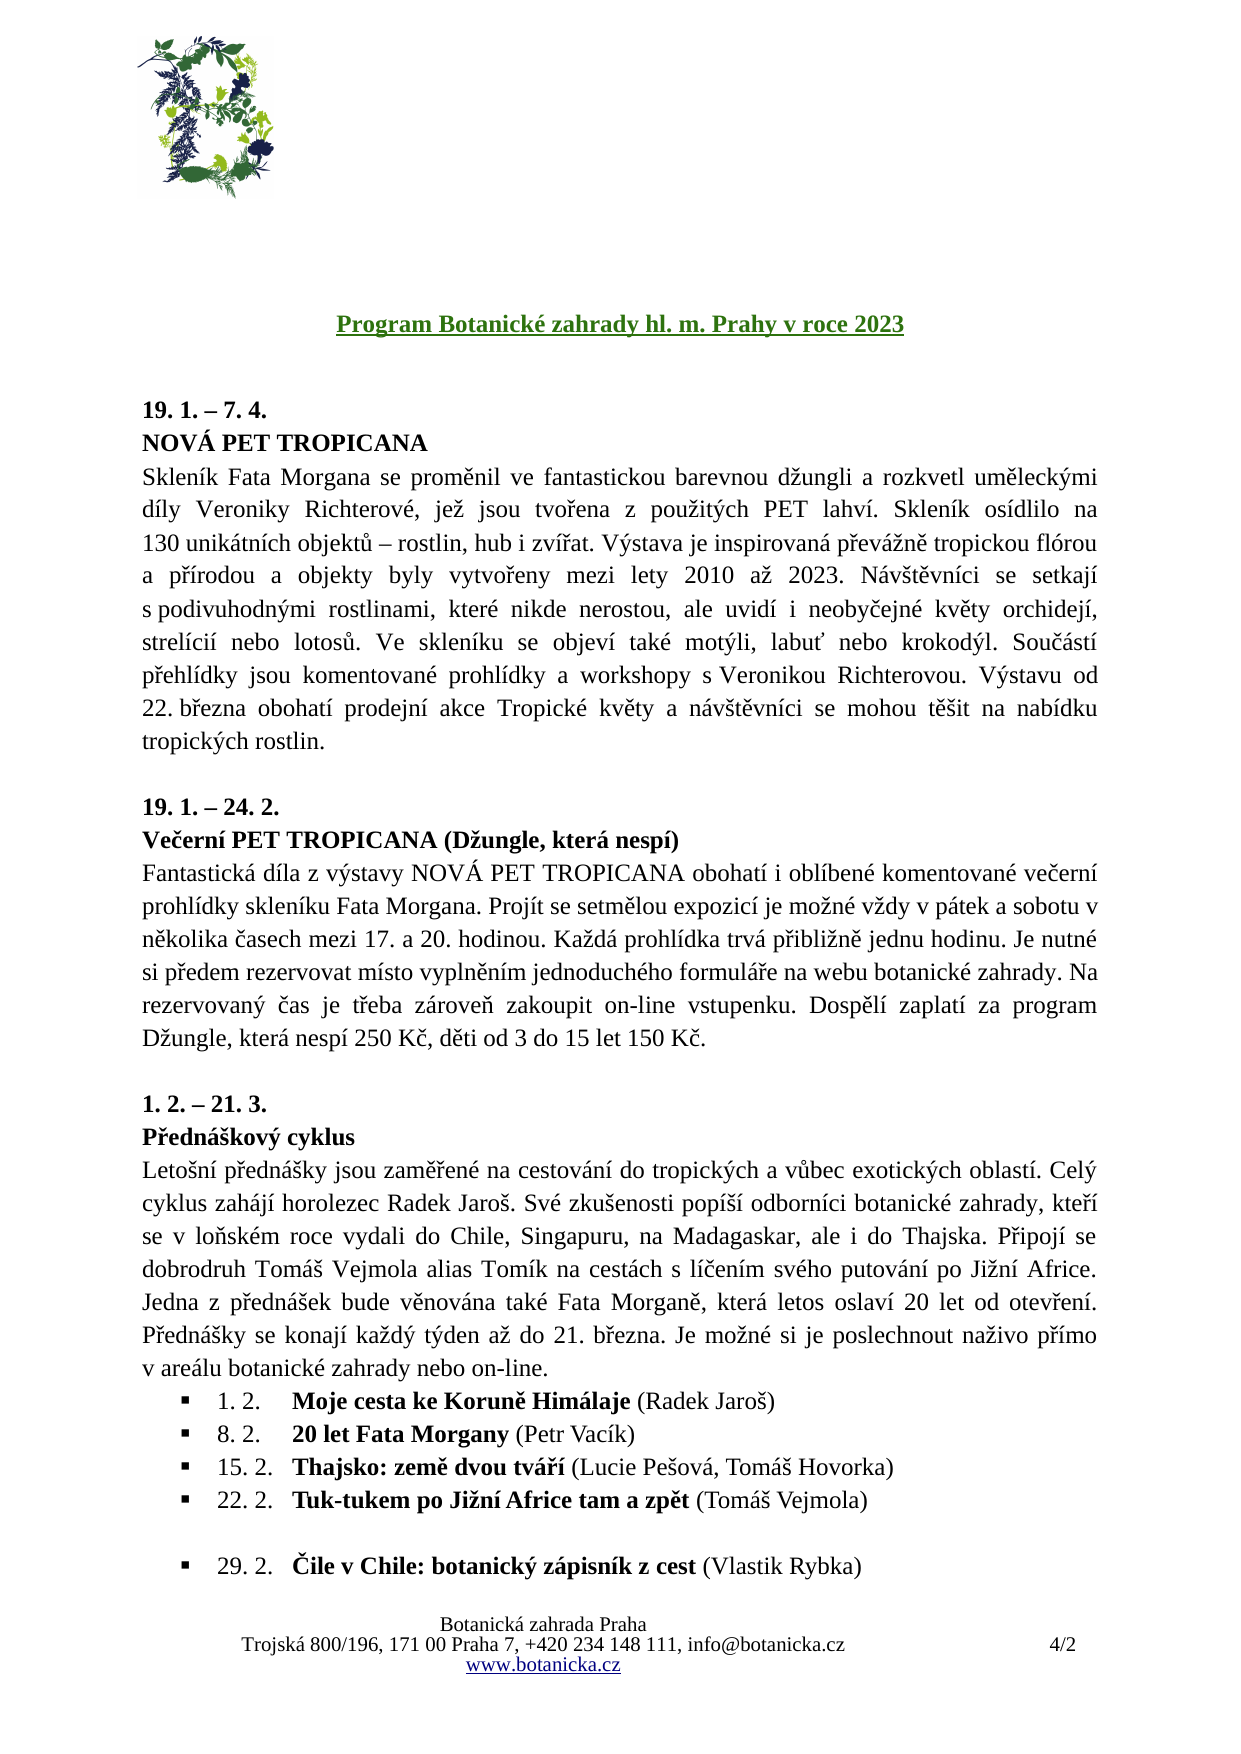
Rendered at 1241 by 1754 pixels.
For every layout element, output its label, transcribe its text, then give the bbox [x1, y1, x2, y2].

text Večerní PET TROPICANA (Džungle, která nespí) [142, 825, 1098, 853]
text NOVÁ PET TROPICANA [142, 428, 1098, 457]
text Fantastická díla z výstavy NOVÁ PET TROPICANA obohatí i oblíbené komentované večerní prohlídky skleníku Fata Morgana. Projít se setmělou expozicí je možné vždy v pátek a sobotu v několika časech mezi 17. a 20. hodinou. Každá prohlídka trvá přibližně jednu hodinu. Je nutné si předem rezervovat místo vyplněním jednoduchého formuláře na webu botanické zahrady. Na rezervovaný čas je třeba zároveň zakoupit on-line vstupenku. Dospělí zaplatí za program Džungle, která nespí 250 Kč, děti od 3 do 15 let 150 Kč. [142, 858, 1098, 1052]
text 19. 1. – 7. 4. [142, 396, 1098, 424]
text Skleník Fata Morgana se proměnil ve fantastickou barevnou džungli a rozkvetl uměleckými díly Veroniky Richterové, jež jsou tvořena z použitých PET lahví. Skleník osídlilo na 130 unikátních objektů – rostlin, hub i zvířat. Výstava je inspirovaná převážně tropickou flórou a přírodou a objekty byly vytvořeny mezi lety 2010 až 2023. Návštěvníci se setkají s podivuhodnými rostlinami, které nikde nerostou, ale uvidí i neobyčejné květy orchidejí, strelícií nebo lotosů. Ve skleníku se objeví také motýli, labuť nebo krokodýl. Součástí přehlídky jsou komentované prohlídky a workshopy s Veronikou Richterovou. Výstavu od 22. března obohatí prodejní akce Tropické květy a návštěvníci se mohou těšit na nabídku tropických rostlin. [142, 462, 1098, 754]
text Program Botanické zahrady hl. m. Prahy v roce 2023 [142, 309, 1098, 338]
picture [137, 36, 274, 199]
list 1. 2. Moje cesta ke Koruně Himálaje (Radek Jaroš) [179, 1386, 1098, 1415]
list 29. 2. Čile v Chile: botanický zápisník z cest (Vlastik Rybka) [179, 1551, 1098, 1580]
list 8. 2. 20 let Fata Morgany (Petr Vacík) [179, 1419, 1098, 1448]
text Letošní přednášky jsou zaměřené na cestování do tropických a vůbec exotických oblastí. Celý cyklus zahájí horolezec Radek Jaroš. Své zkušenosti popíší odborníci botanické zahrady, kteří se v loňském roce vydali do Chile, Singapuru, na Madagaskar, ale i do Thajska. Připojí se dobrodruh Tomáš Vejmola alias Tomík na cestách s líčením svého putování po Jižní Africe. Jedna z přednášek bude věnována také Fata Morganě, která letos oslaví 20 let od otevření. Přednášky se konají každý týden až do 21. března. Je možné si je poslechnout naživo přímo v areálu botanické zahrady nebo on-line. [142, 1155, 1098, 1382]
list 15. 2. Thajsko: země dvou tváří (Lucie Pešová, Tomáš Hovorka) [179, 1452, 1098, 1481]
text 1. 2. – 21. 3. [142, 1089, 1098, 1118]
list 22. 2. Tuk-tukem po Jižní Africe tam a zpět (Tomáš Vejmola) [179, 1485, 1098, 1514]
text 19. 1. – 24. 2. [142, 792, 1098, 821]
text Přednáškový cyklus [142, 1122, 1098, 1151]
